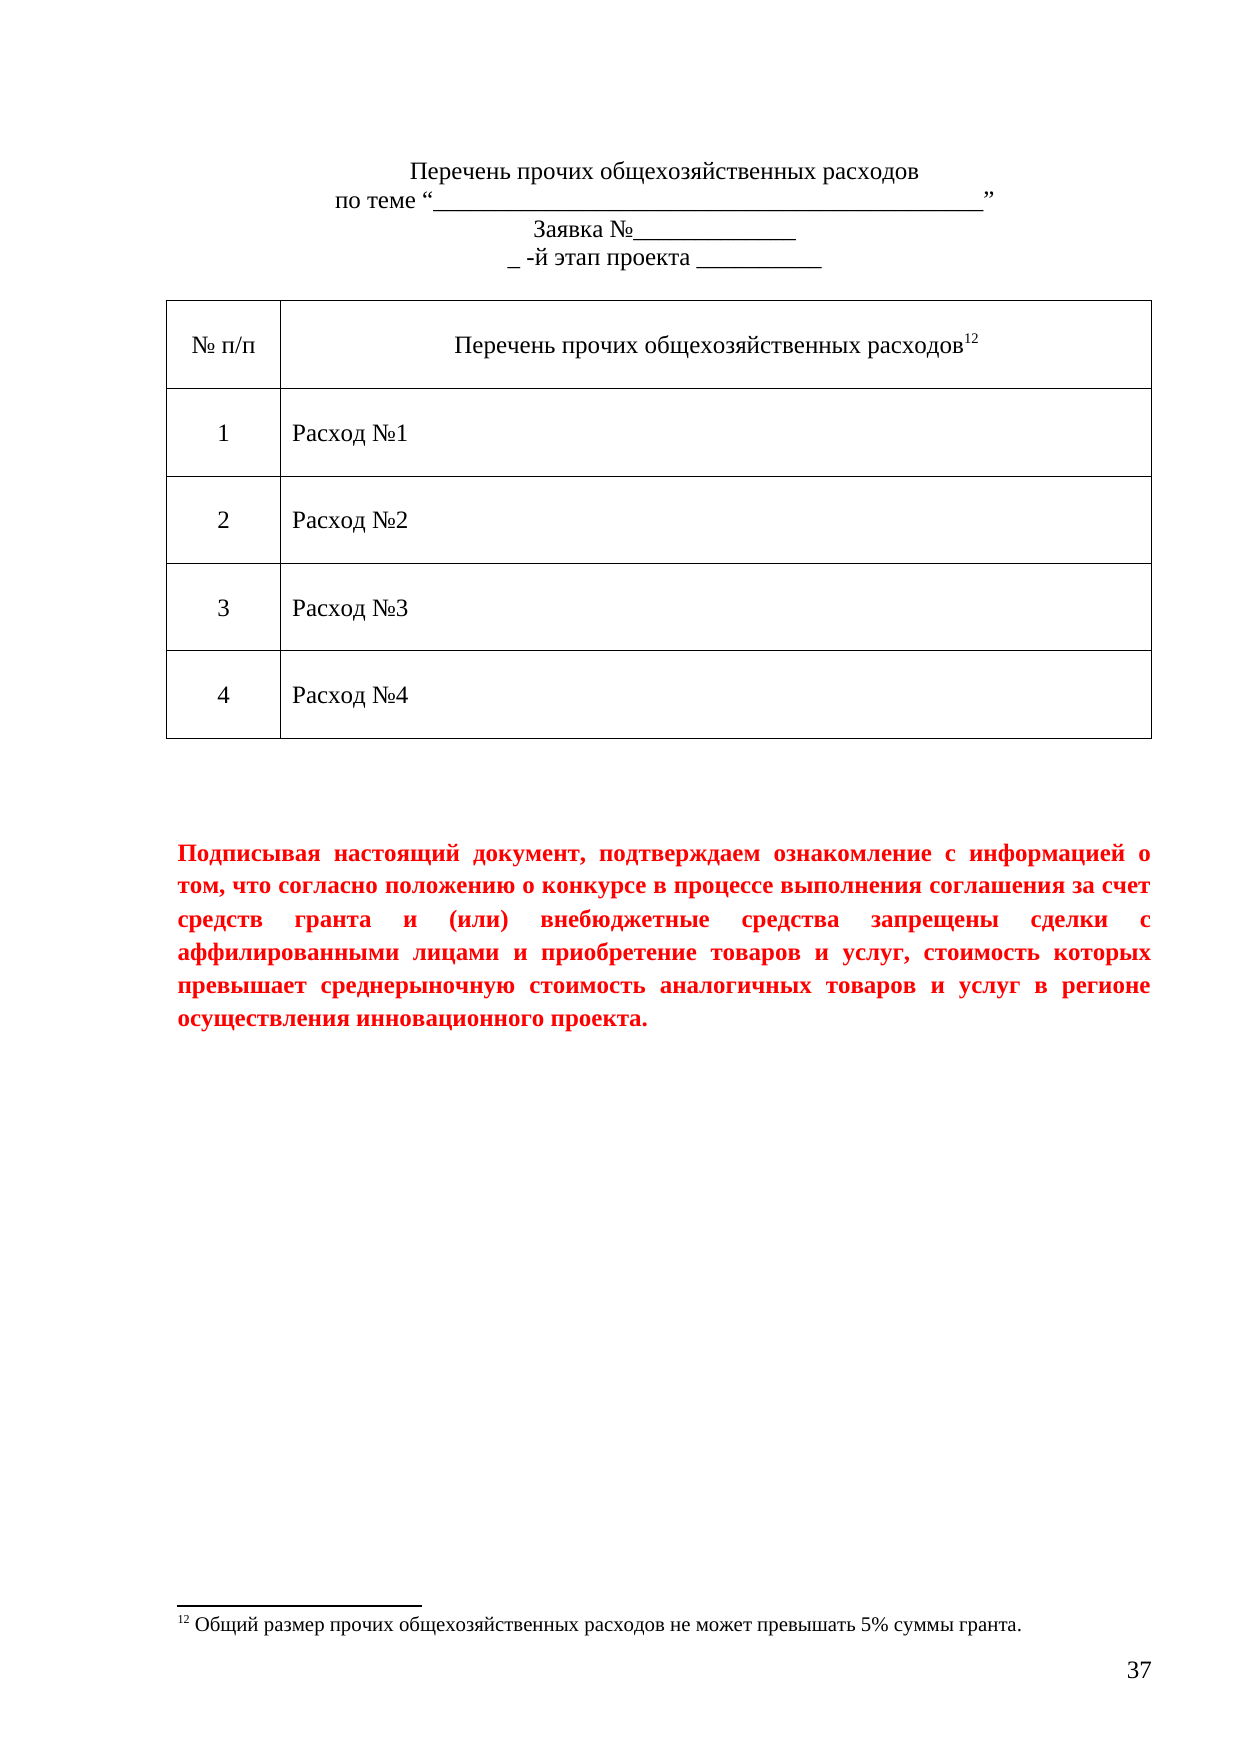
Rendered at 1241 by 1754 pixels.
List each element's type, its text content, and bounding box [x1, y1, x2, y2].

text _ -й этап проекта __________ [177, 242, 1152, 271]
table_header № п/п [167, 301, 280, 388]
table_cell Расход №4 [281, 651, 1151, 737]
text по теме “____________________________________________” [177, 185, 1152, 214]
table_cell Расход №3 [281, 564, 1151, 650]
text Заявка №_____________ [177, 214, 1152, 242]
table_header Перечень прочих общехозяйственных расходов [281, 301, 1151, 388]
table_cell 2 [167, 477, 280, 563]
text Перечень прочих общехозяйственных расходов [177, 156, 1152, 185]
table_cell 1 [167, 389, 280, 476]
table_cell 4 [167, 651, 280, 737]
table_cell 3 [167, 564, 280, 650]
text Подписывая настоящий документ, подтверждаем ознакомление с информацией о том, что согласно положению о конкурсе в процессе выполнения соглашения за счет средств гранта и (или) внебюджетные средства запрещены сделки с аффилированными лицами и приобретение товаров и услуг, стоимость которых превышает среднерыночную стоимость аналогичных товаров и услуг в регионе осуществления инновационного проекта. [177, 838, 1152, 1031]
table_cell Расход №2 [281, 477, 1151, 563]
table_cell Расход №1 [281, 389, 1151, 476]
